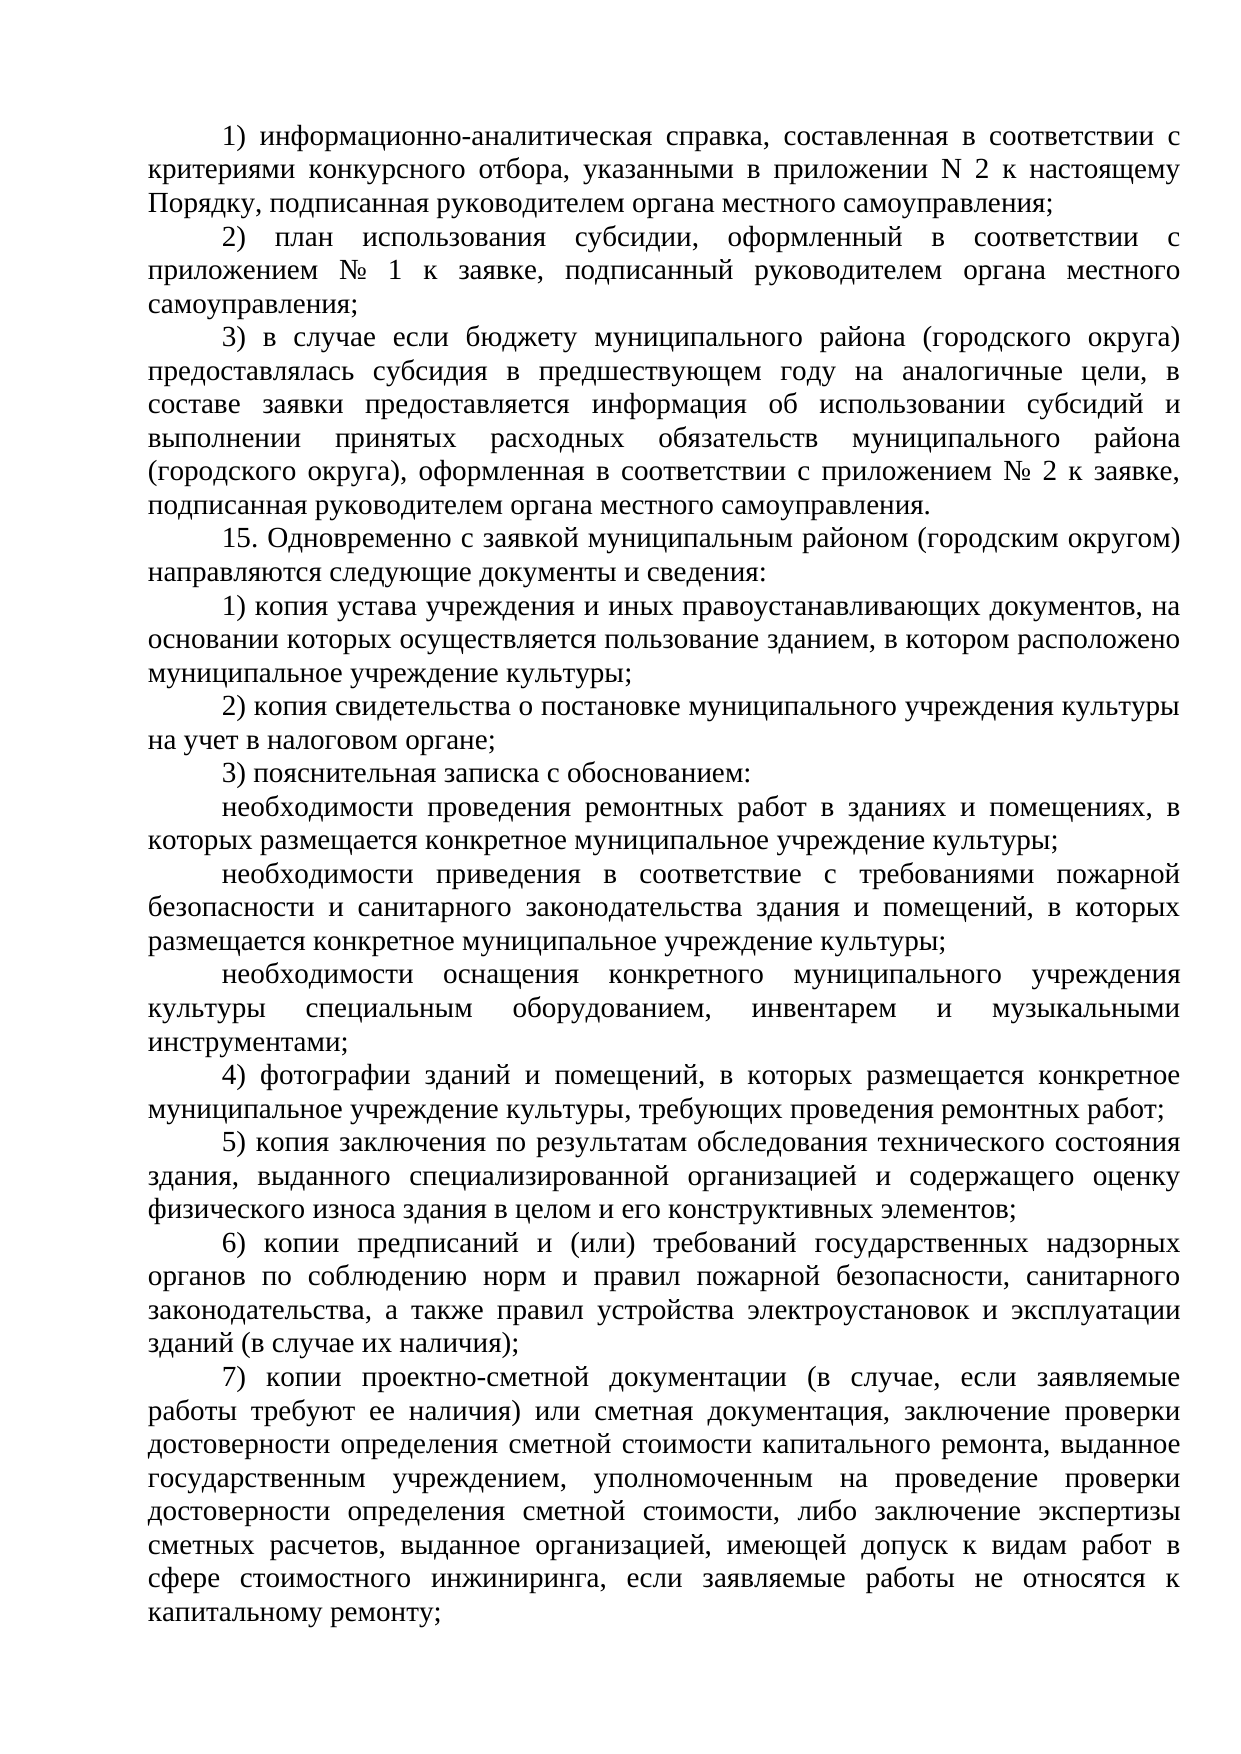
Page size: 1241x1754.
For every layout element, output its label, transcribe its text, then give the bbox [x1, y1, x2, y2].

text 7) копии проектно-сметной документации (в случае, если заявляемые работы требуют ее наличия) или сметная документация, заключение проверки достоверности определения сметной стоимости капитального ремонта, выданное государственным учреждением, уполномоченным на проведение проверки достоверности определения сметной стоимости, либо заключение экспертизы сметных расчетов, выданное организацией, имеющей допуск к видам работ в сфере стоимостного инжиниринга, если заявляемые работы не относятся к капитальному ремонту; [148, 1359, 1181, 1627]
text 1) информационно-аналитическая справка, составленная в соответствии с критериями конкурсного отбора, указанными в приложении N 2 к настоящему Порядку, подписанная руководителем органа местного самоуправления; [148, 118, 1181, 219]
text необходимости проведения ремонтных работ в зданиях и помещениях, в которых размещается конкретное муниципальное учреждение культуры; [148, 789, 1181, 856]
text 3) в случае если бюджету муниципального района (городского округа) предоставлялась субсидия в предшествующем году на аналогичные цели, в составе заявки предоставляется информация об использовании субсидий и выполнении принятых расходных обязательств муниципального района (городского округа), оформленная в соответствии с приложением № 2 к заявке, подписанная руководителем органа местного самоуправления. [148, 319, 1181, 521]
text 1) копия устава учреждения и иных правоустанавливающих документов, на основании которых осуществляется пользование зданием, в котором расположено муниципальное учреждение культуры; [148, 588, 1181, 688]
text 4) фотографии зданий и помещений, в которых размещается конкретное муниципальное учреждение культуры, требующих проведения ремонтных работ; [148, 1057, 1181, 1124]
text 6) копии предписаний и (или) требований государственных надзорных органов по соблюдению норм и правил пожарной безопасности, санитарного законодательства, а также правил устройства электроустановок и эксплуатации зданий (в случае их наличия); [148, 1225, 1181, 1359]
text необходимости оснащения конкретного муниципального учреждения культуры специальным оборудованием, инвентарем и музыкальными инструментами; [148, 957, 1181, 1057]
text 5) копия заключения по результатам обследования технического состояния здания, выданного специализированной организацией и содержащего оценку физического износа здания в целом и его конструктивных элементов; [148, 1124, 1181, 1225]
text 2) копия свидетельства о постановке муниципального учреждения культуры на учет в налоговом органе; [148, 688, 1181, 755]
text 3) пояснительная записка с обоснованием: [148, 755, 1181, 789]
text 2) план использования субсидии, оформленный в соответствии с приложением № 1 к заявке, подписанный руководителем органа местного самоуправления; [148, 219, 1181, 319]
text 15. Одновременно с заявкой муниципальным районом (городским округом) направляются следующие документы и сведения: [148, 521, 1181, 588]
text необходимости приведения в соответствие с требованиями пожарной безопасности и санитарного законодательства здания и помещений, в которых размещается конкретное муниципальное учреждение культуры; [148, 856, 1181, 957]
